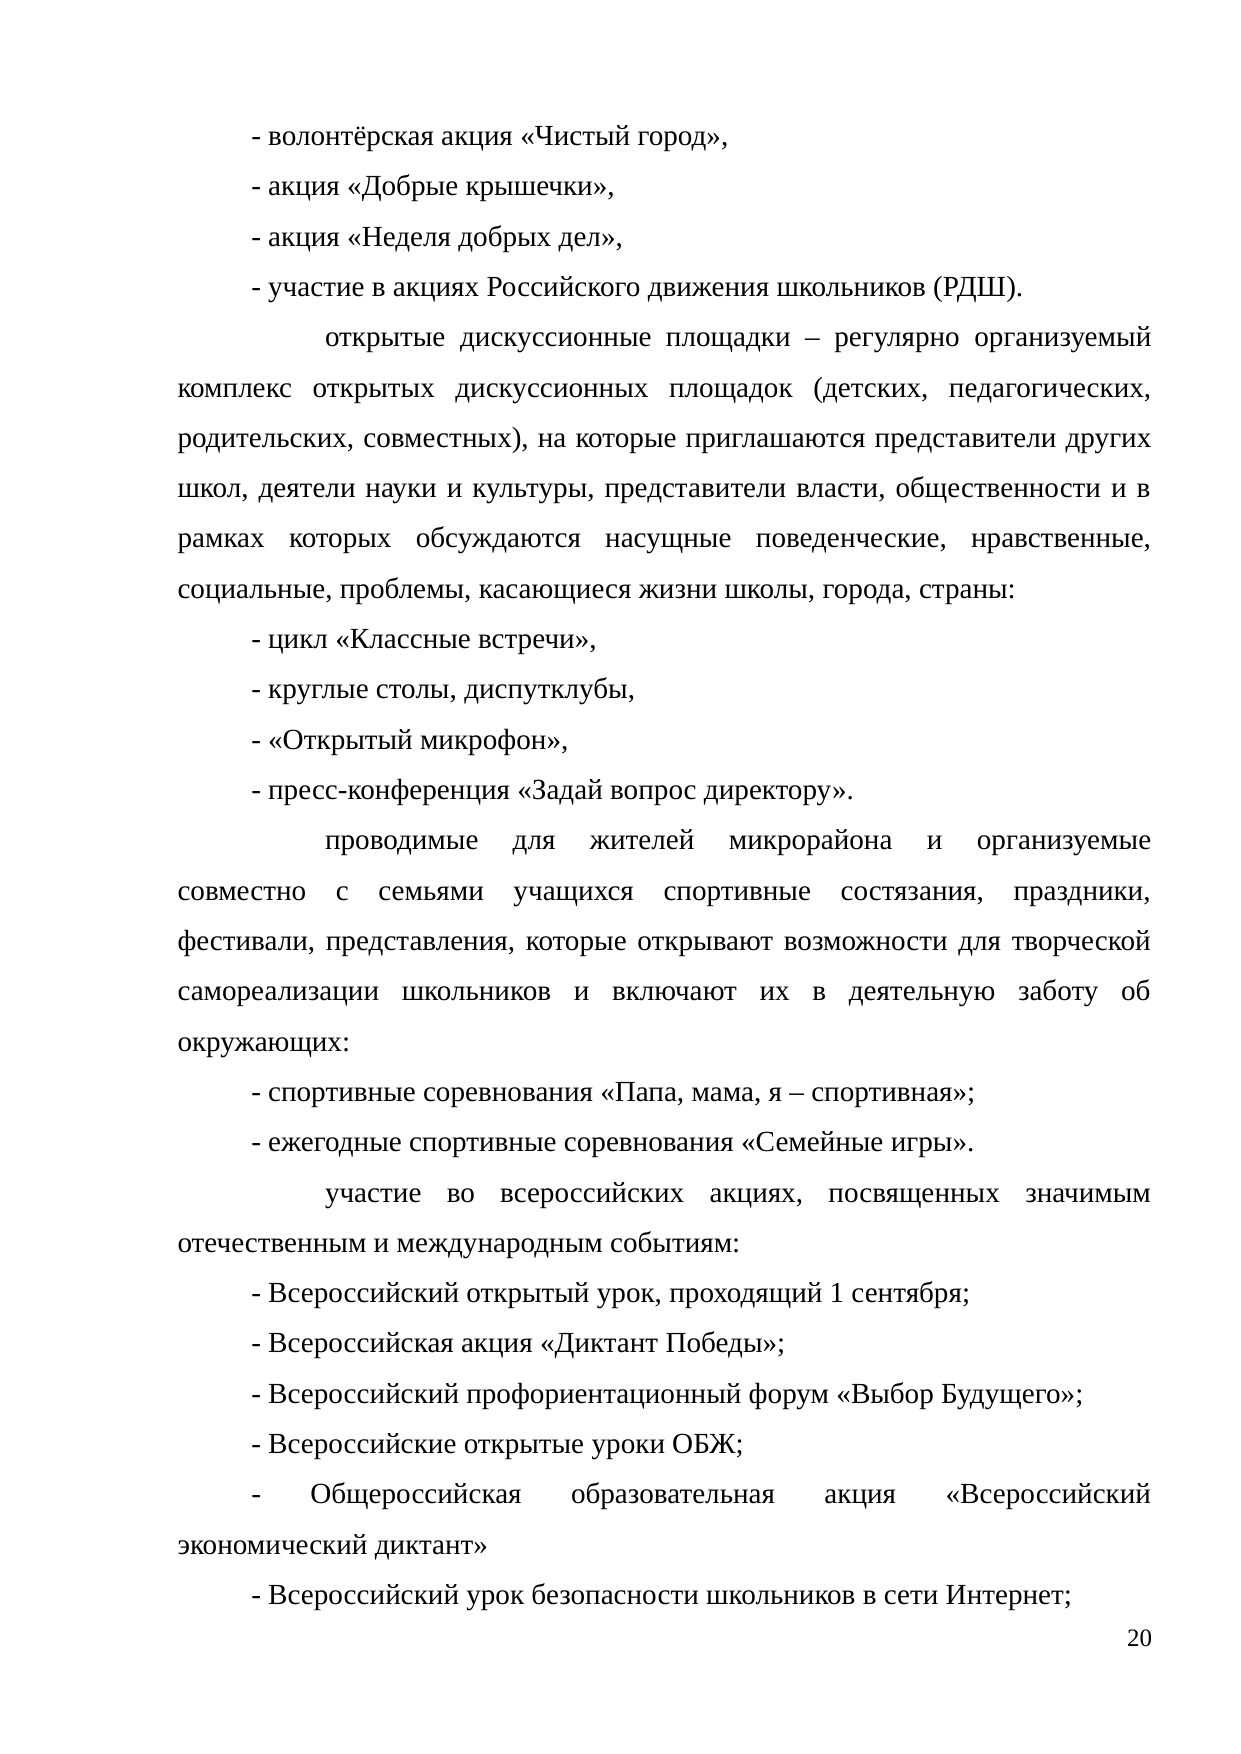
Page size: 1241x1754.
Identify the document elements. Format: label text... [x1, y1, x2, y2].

text - Общероссийская образовательная акция «Всероссийский экономический диктант» [177, 1477, 1152, 1560]
text - круглые столы, диспутклубы, [177, 672, 1152, 705]
text - Всероссийский открытый урок, проходящий 1 сентября; [177, 1275, 1152, 1309]
text - акция «Добрые крышечки», [177, 168, 1152, 202]
text - пресс-конференция «Задай вопрос директору». [177, 772, 1152, 806]
text - волонтёрская акция «Чистый город», [177, 118, 1152, 152]
text - спортивные соревнования «Папа, мама, я – спортивная»; [177, 1074, 1152, 1108]
text  проводимые для жителей микрорайона и организуемые совместно с семьями учащихся спортивные состязания, праздники, фестивали, представления, которые открывают возможности для творческой самореализации школьников и включают их в деятельную заботу об окружающих: [177, 822, 1152, 1057]
text  участие во всероссийских акциях, посвященных значимым отечественным и международным событиям: [177, 1175, 1152, 1258]
text - цикл «Классные встречи», [177, 621, 1152, 655]
text - участие в акциях Российского движения школьников (РДШ). [177, 269, 1152, 303]
text - ежегодные спортивные соревнования «Семейные игры». [177, 1124, 1152, 1158]
text - акция «Неделя добрых дел», [177, 219, 1152, 252]
text - «Открытый микрофон», [177, 722, 1152, 755]
text - Всероссийская акция «Диктант Победы»; [177, 1326, 1152, 1359]
text - Всероссийские открытые уроки ОБЖ; [177, 1426, 1152, 1460]
text  открытые дискуссионные площадки – регулярно организуемый комплекс открытых дискуссионных площадок (детских, педагогических, родительских, совместных), на которые приглашаются представители других школ, деятели науки и культуры, представители власти, общественности и в рамках которых обсуждаются насущные поведенческие, нравственные, социальные, проблемы, касающиеся жизни школы, города, страны: [177, 319, 1152, 604]
text - Всероссийский урок безопасности школьников в сети Интернет; [177, 1577, 1152, 1611]
text - Всероссийский профориентационный форум «Выбор Будущего»; [177, 1376, 1152, 1409]
